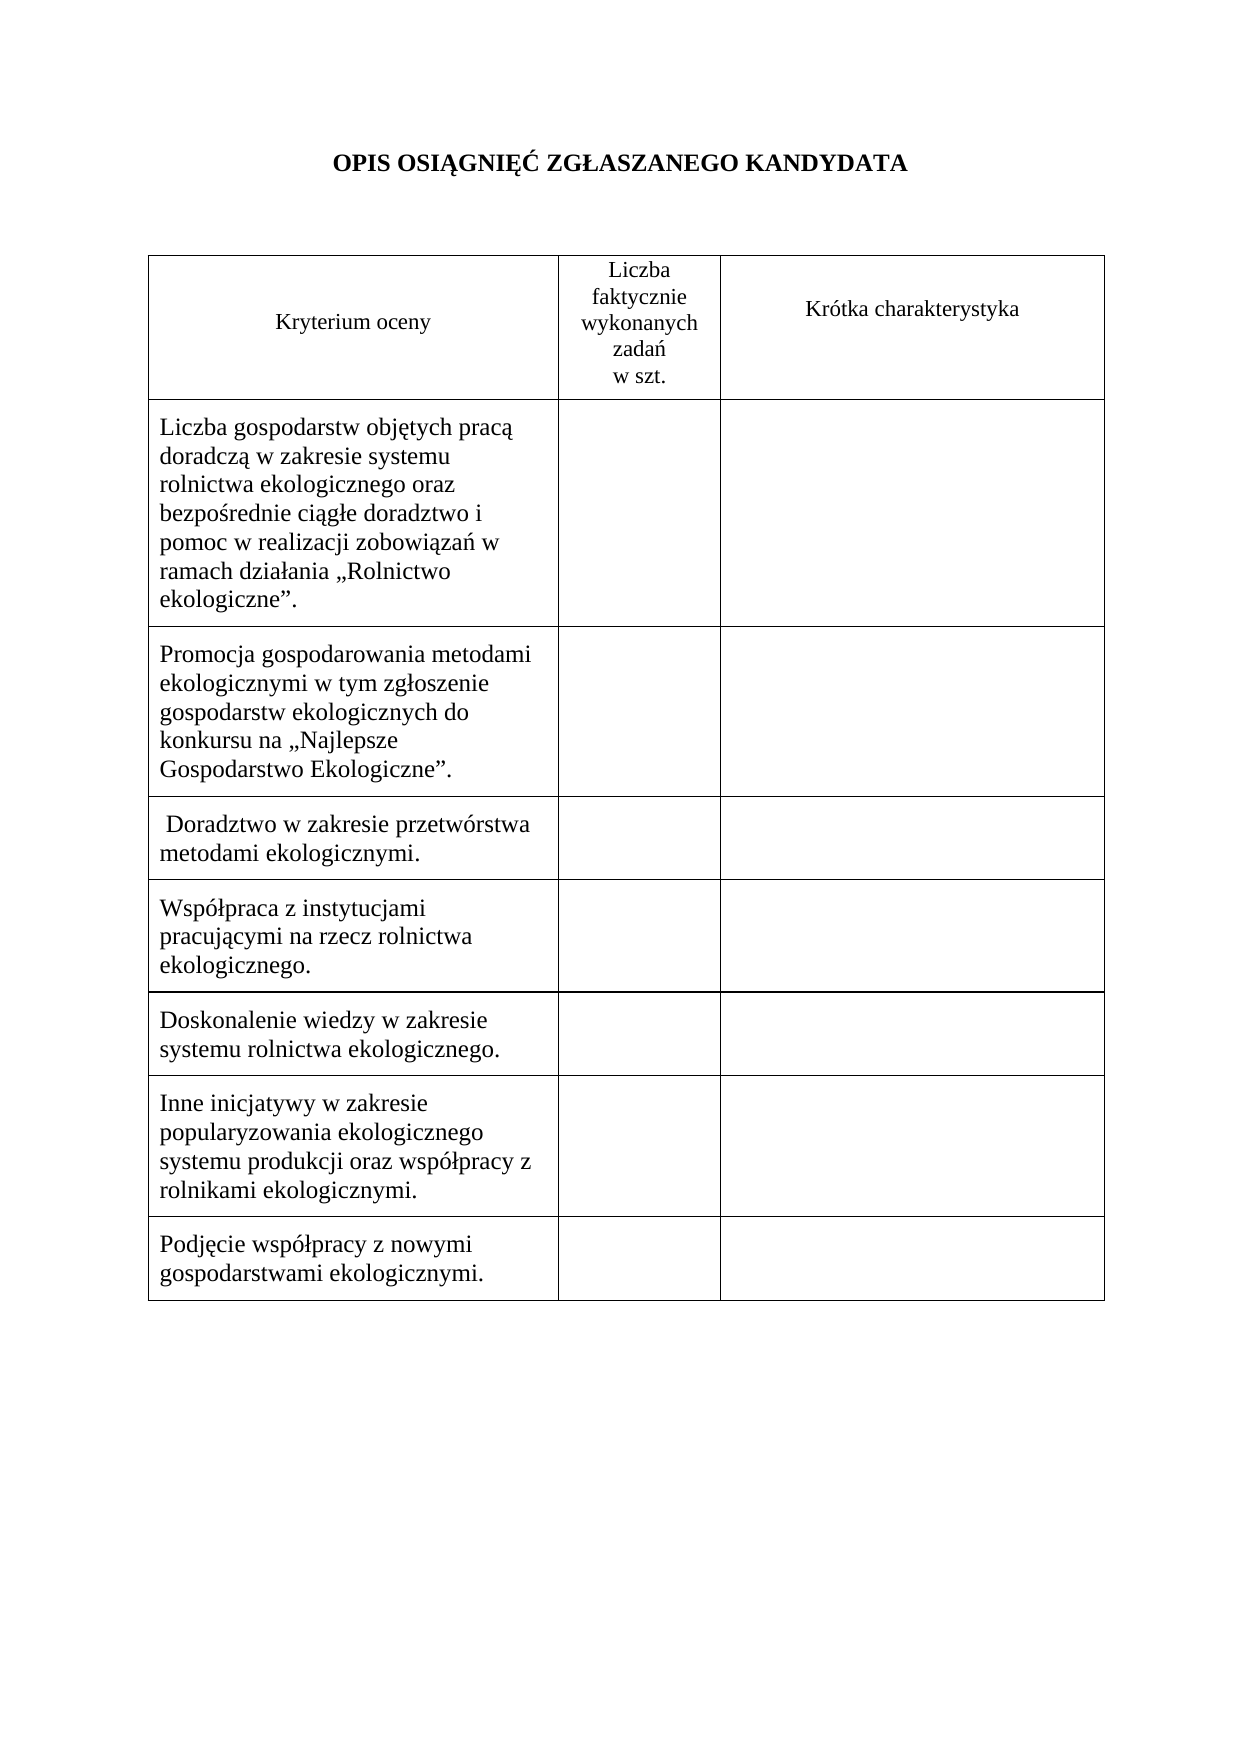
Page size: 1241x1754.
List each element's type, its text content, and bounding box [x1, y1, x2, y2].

table_cell [721, 880, 1104, 991]
table_cell [559, 627, 720, 796]
text OPIS OSIĄGNIĘĆ ZGŁASZANEGO KANDYDATA [148, 148, 1093, 176]
table_cell [721, 1076, 1104, 1216]
table_header Kryterium oceny [149, 256, 558, 398]
table_cell [721, 993, 1104, 1075]
table_cell Inne inicjatywy w zakresie popularyzowania ekologicznego systemu produkcji oraz współpracy z rolnikami ekologicznymi. [149, 1076, 558, 1216]
table_cell Doskonalenie wiedzy w zakresie systemu rolnictwa ekologicznego. [149, 993, 558, 1075]
table_cell Liczba gospodarstw objętych pracą doradczą w zakresie systemu rolnictwa ekologicznego oraz bezpośrednie ciągłe doradztwo i pomoc w realizacji zobowiązań w ramach działania „Rolnictwo ekologiczne”. [149, 400, 558, 626]
table_cell [559, 797, 720, 879]
table_cell [559, 993, 720, 1075]
table_cell [559, 400, 720, 626]
table_cell [721, 627, 1104, 796]
table_cell Doradztwo w zakresie przetwórstwa metodami ekologicznymi. [149, 797, 558, 879]
table_cell [559, 1076, 720, 1216]
table_cell Współpraca z instytucjami pracującymi na rzecz rolnictwa ekologicznego. [149, 880, 558, 991]
table_header Liczba faktycznie wykonanych zadań w szt. [559, 256, 720, 398]
table_cell [721, 797, 1104, 879]
table_header Krótka charakterystyka [721, 256, 1104, 398]
table_cell Promocja gospodarowania metodami ekologicznymi w tym zgłoszenie gospodarstw ekologicznych do konkursu na „Najlepsze Gospodarstwo Ekologiczne”. [149, 627, 558, 796]
table_cell Podjęcie współpracy z nowymi gospodarstwami ekologicznymi. [149, 1217, 558, 1299]
table_cell [559, 1217, 720, 1299]
table_cell [559, 880, 720, 991]
table_cell [721, 400, 1104, 626]
table_cell [721, 1217, 1104, 1299]
